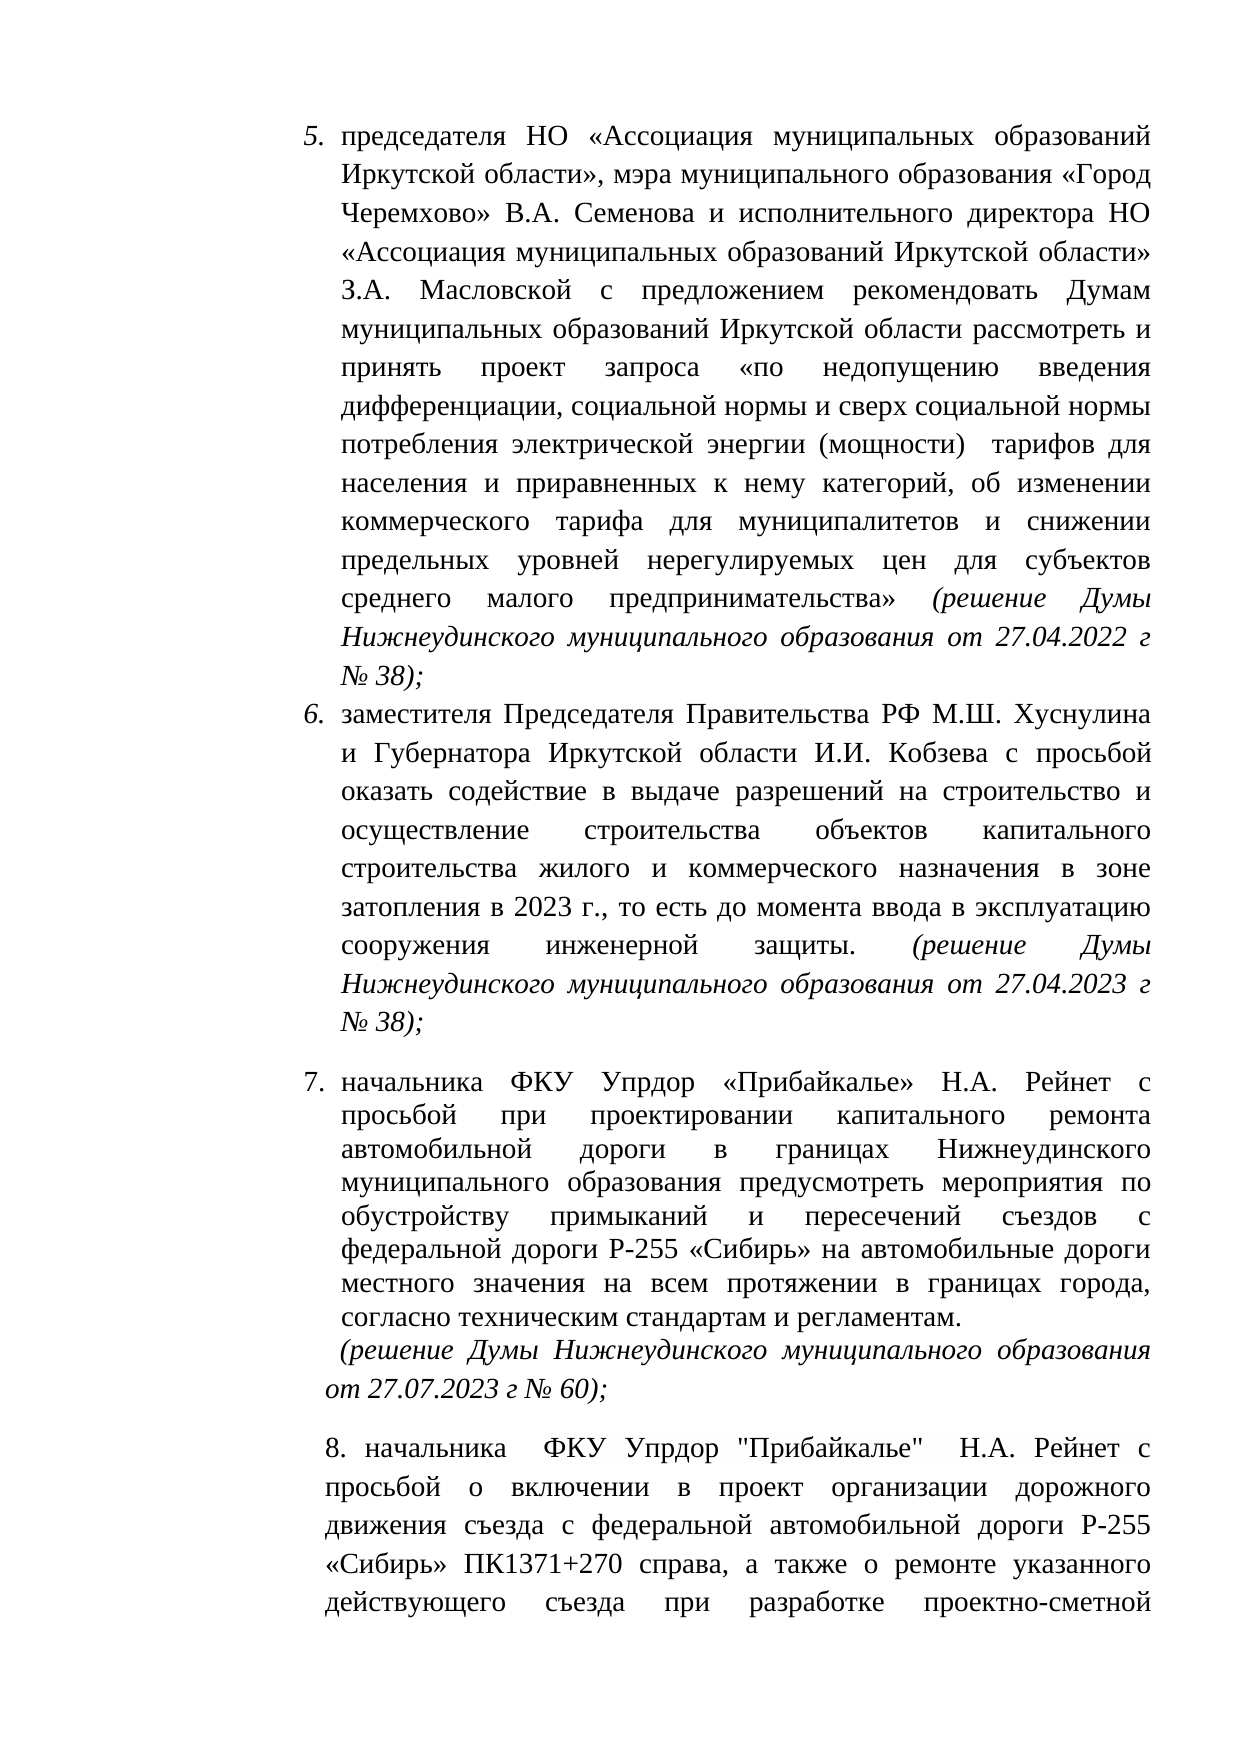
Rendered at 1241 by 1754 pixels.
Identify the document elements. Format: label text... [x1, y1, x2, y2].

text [325, 1430, 1152, 1618]
text (решение Думы Нижнеудинского муниципального образования от 27.07.2023 г № 60); [325, 1332, 1152, 1404]
list председателя НО «Ассоциация муниципальных образований Иркутской области», мэра муниципального образования «Город Черемхово» В.А. Семенова и исполнительного директора НО «Ассоциация муниципальных образований Иркутской области» З.А. Масловской с предложением рекомендовать Думам муниципальных образований Иркутской области рассмотреть и принять проект запроса «по недопущению введения дифференциации, социальной нормы и сверх социальной нормы потребления электрической энергии (мощности) тарифов для населения и приравненных к нему категорий, об изменении коммерческого тарифа для муниципалитетов и снижении предельных уровней нерегулируемых цен для субъектов среднего малого предпринимательства» (решение Думы Нижнеудинского муниципального образования от 27.04.2022 г № 38); [303, 118, 1152, 691]
list заместителя Председателя Правительства РФ М.Ш. Хуснулина и Губернатора Иркутской области И.И. Кобзева с просьбой оказать содействие в выдаче разрешений на строительство и осуществление строительства объектов капитального строительства жилого и коммерческого назначения в зоне затопления в 2023 г., то есть до момента ввода в эксплуатацию сооружения инженерной защиты. (решение Думы Нижнеудинского муниципального образования от 27.04.2023 г № 38); [303, 696, 1152, 1038]
list начальника ФКУ Упрдор «Прибайкалье» Н.А. Рейнет с просьбой при проектировании капитального ремонта автомобильной дороги в границах Нижнеудинского муниципального образования предусмотреть мероприятия по обустройству примыканий и пересечений съездов с федеральной дороги Р-255 «Сибирь» на автомобильные дороги местного значения на всем протяжении в границах города, согласно техническим стандартам и регламентам. [303, 1064, 1152, 1332]
